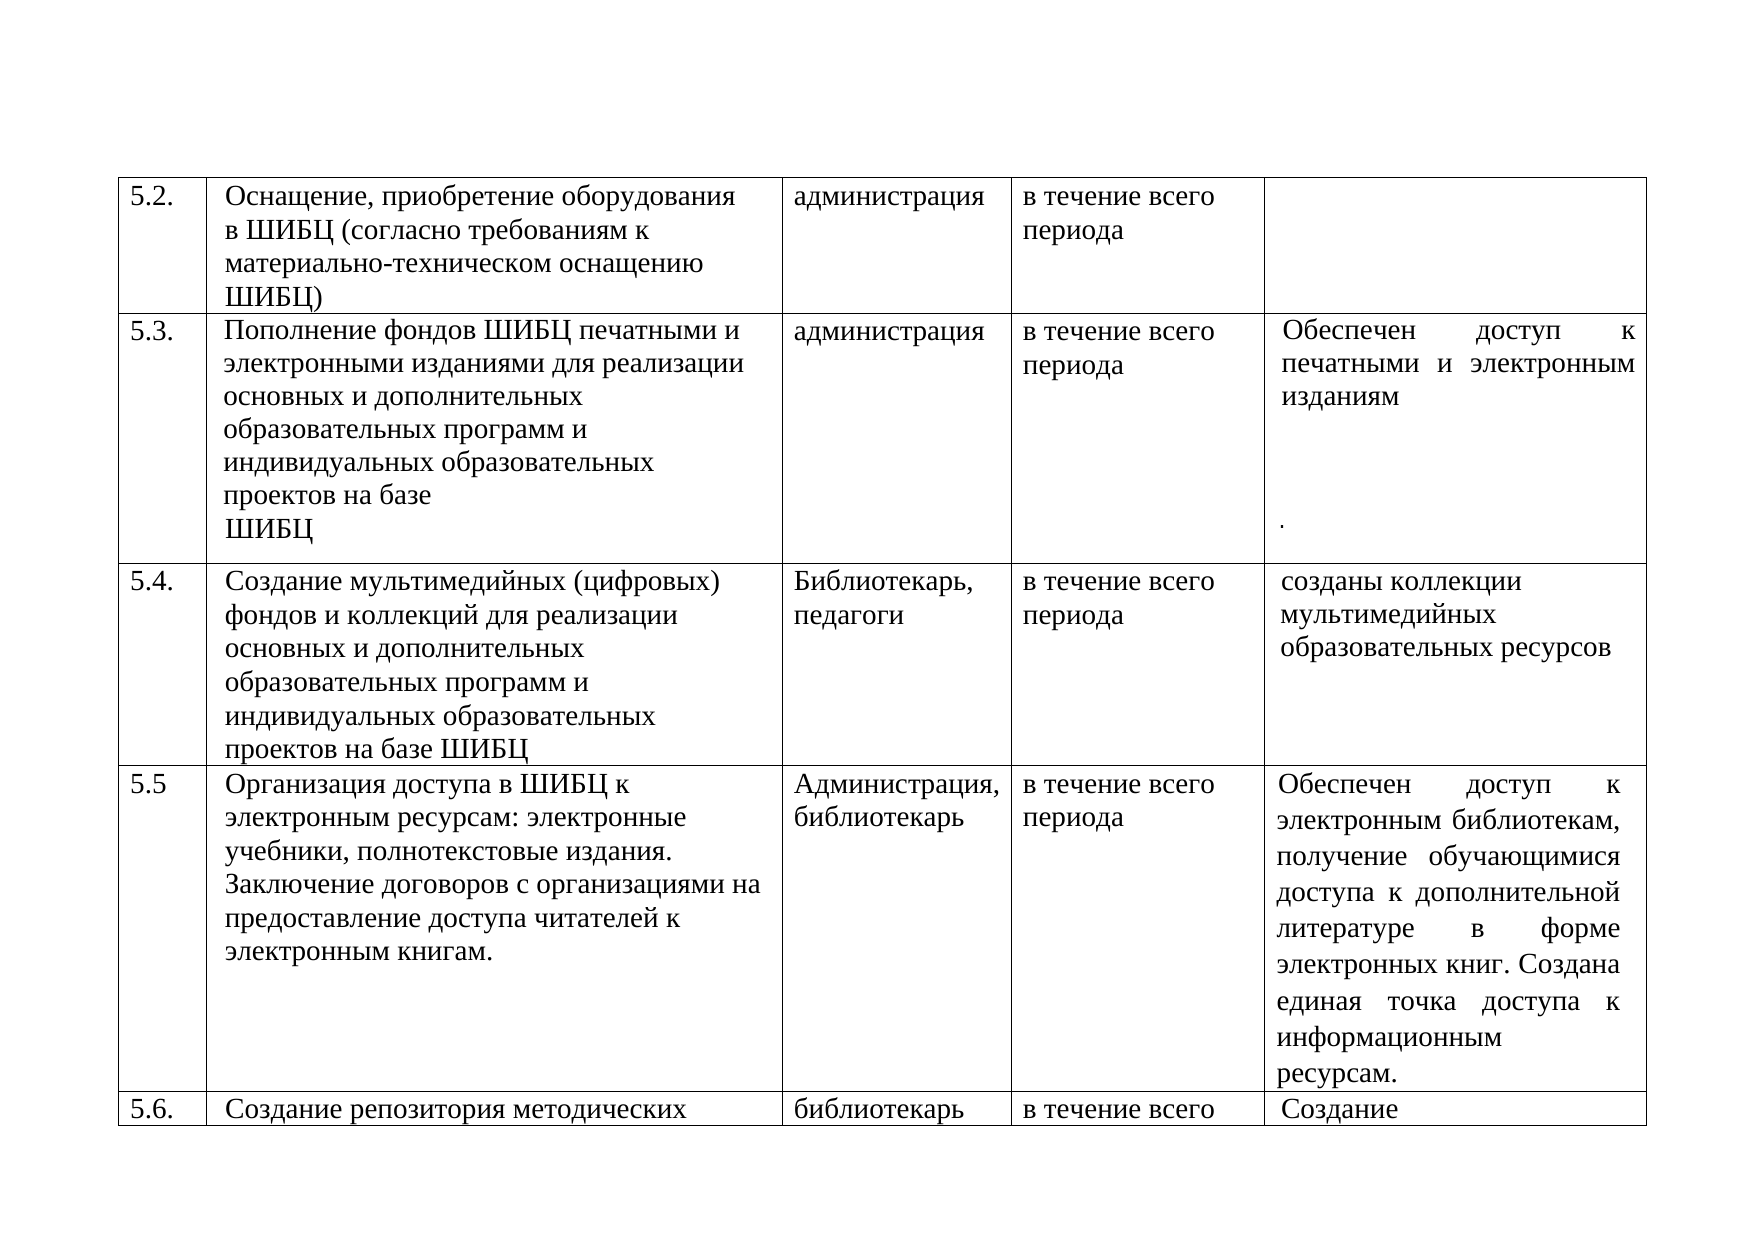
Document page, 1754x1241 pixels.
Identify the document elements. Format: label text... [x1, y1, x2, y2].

table_cell Администрация, библиотекарь [783, 766, 1011, 1091]
table_cell Обеспечен доступ к печатными и электронным изданиям [1265, 314, 1646, 562]
table_cell 5.6. [119, 1092, 206, 1125]
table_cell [1012, 1092, 1264, 1125]
table_cell Пополнение фондов ШИБЦ печатными и электронными изданиями для реализации основных и дополнительных образовательных программ и индивидуальных образовательных проектов на базе ШИБЦ [207, 314, 782, 562]
table_cell 5.2. [119, 178, 206, 312]
table_cell Создание мультимедийных (цифровых) фондов и коллекций для реализации основных и дополнительных образовательных программ и индивидуальных образовательных проектов на базе ШИБЦ [207, 564, 782, 765]
table_cell Оснащение, приобретение оборудования в ШИБЦ (согласно требованиям к материально-техническом оснащению ШИБЦ) [207, 178, 782, 312]
table_cell в течение всего периода [1012, 178, 1264, 312]
table_cell 5.3. [119, 314, 206, 562]
table_cell созданы коллекции мультимедийных образовательных ресурсов [1265, 564, 1646, 765]
table_cell Библиотекарь, педагоги [783, 564, 1011, 765]
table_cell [207, 1092, 782, 1125]
table_cell в течение всего периода [1012, 564, 1264, 765]
table_cell Обеспечен доступ к электронным библиотекам, получение обучающимися доступа к дополнительной литературе в форме электронных книг. Создана единая точка доступа к информационным ресурсам. [1265, 766, 1646, 1091]
table_cell Организация доступа в ШИБЦ к электронным ресурсам: электронные учебники, полнотекстовые издания. Заключение договоров с организациями на предоставление доступа читателей к электронным книгам. [207, 766, 782, 1091]
table_cell библиотекарь [783, 1092, 1011, 1125]
table_cell 5.5 [119, 766, 206, 1091]
table_cell в течение всего периода [1012, 766, 1264, 1091]
table_cell 5.4. [119, 564, 206, 765]
table_cell [1265, 178, 1646, 312]
table_cell администрация [783, 178, 1011, 312]
table_cell администрация [783, 314, 1011, 562]
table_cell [1265, 1092, 1646, 1125]
table_cell в течение всего периода [1012, 314, 1264, 562]
